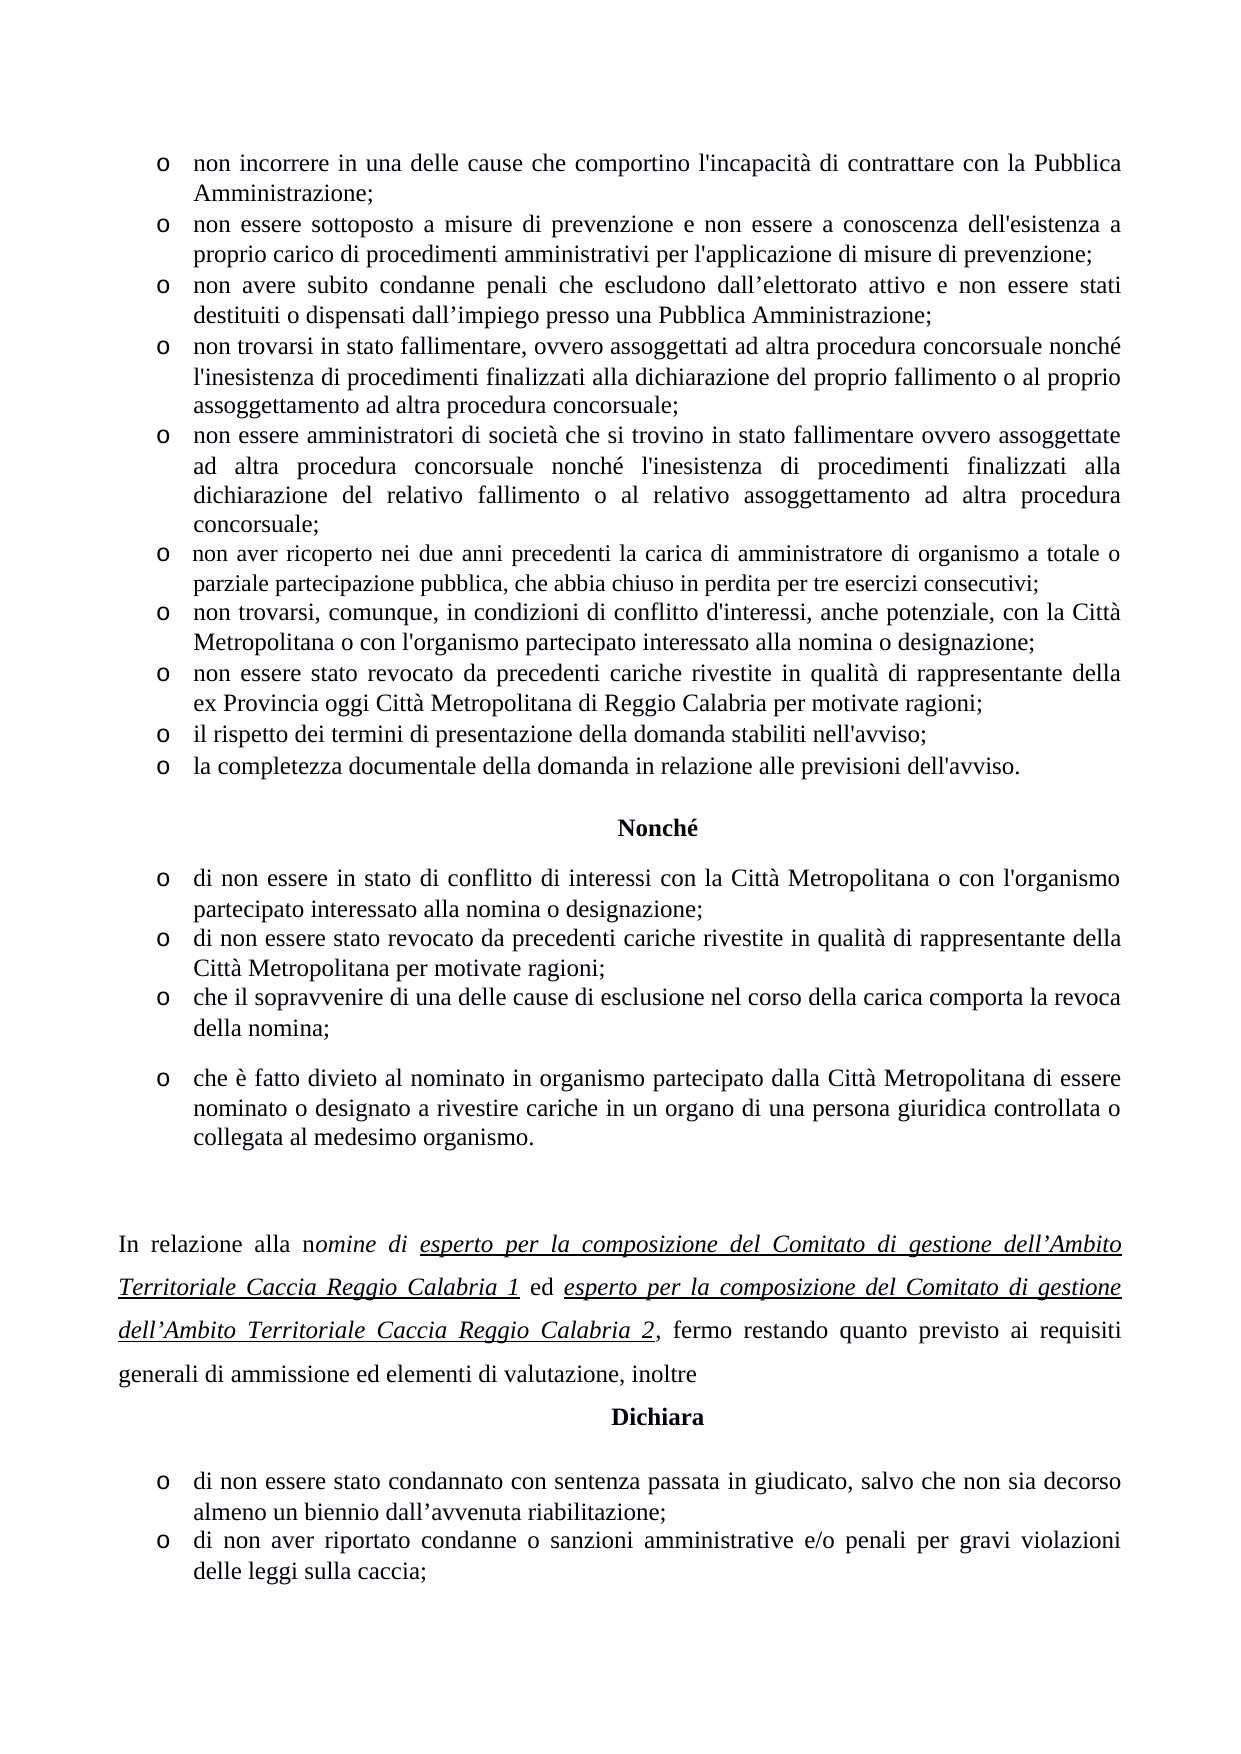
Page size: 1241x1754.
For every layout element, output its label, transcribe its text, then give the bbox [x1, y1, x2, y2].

list non aver ricoperto nei due anni precedenti la carica di amministratore di organismo a totale o parziale partecipazione pubblica, che abbia chiuso in perdita per tre esercizi consecutivi; [156, 539, 1122, 597]
list non avere subito condanne penali che escludono dall’elettorato attivo e non essere stati destituiti o dispensati dall’impiego presso una Pubblica Amministrazione; [156, 270, 1122, 329]
list non trovarsi, comunque, in condizioni di conflitto d'interessi, anche potenziale, con la Città Metropolitana o con l'organismo partecipato interessato alla nomina o designazione; [156, 597, 1122, 656]
list di non aver riportato condanne o sanzioni amministrative e/o penali per gravi violazioni delle leggi sulla caccia; [156, 1525, 1122, 1585]
list di non essere stato condannato con sentenza passata in giudicato, salvo che non sia decorso almeno un biennio dall’avvenuta riabilitazione; [156, 1466, 1122, 1525]
list la completezza documentale della domanda in relazione alle previsioni dell'avviso. [156, 751, 1122, 782]
list non incorrere in una delle cause che comportino l'incapacità di contrattare con la Pubblica Amministrazione; [156, 148, 1122, 207]
list non trovarsi in stato fallimentare, ovvero assoggettati ad altra procedura concorsuale nonché l'inesistenza di procedimenti finalizzati alla dichiarazione del proprio fallimento o al proprio assoggettamento ad altra procedura concorsuale; [156, 331, 1122, 419]
list il rispetto dei termini di presentazione della domanda stabiliti nell'avviso; [156, 719, 1122, 749]
list che è fatto divieto al nominato in organismo partecipato dalla Città Metropolitana di essere nominato o designato a rivestire cariche in un organo di una persona giuridica controllata o collegata al medesimo organismo. [156, 1063, 1122, 1151]
list non essere stato revocato da precedenti cariche rivestite in qualità di rappresentante della ex Provincia oggi Città Metropolitana di Reggio Calabria per motivate ragioni; [156, 658, 1122, 717]
list che il sopravvenire di una delle cause di esclusione nel corso della carica comporta la revoca della nomina; [156, 982, 1122, 1042]
list non essere amministratori di società che si trovino in stato fallimentare ovvero assoggettate ad altra procedura concorsuale nonché l'inesistenza di procedimenti finalizzati alla dichiarazione del relativo fallimento o al relativo assoggettamento ad altra procedura concorsuale; [156, 421, 1122, 538]
list di non essere stato revocato da precedenti cariche rivestite in qualità di rappresentante della Città Metropolitana per motivate ragioni; [156, 923, 1122, 982]
list di non essere in stato di conflitto di interessi con la Città Metropolitana o con l'organismo partecipato interessato alla nomina o designazione; [156, 863, 1122, 923]
list In relazione alla nomine di esperto per la composizione del Comitato di gestione dell’Ambito Territoriale Caccia Reggio Calabria 1 ed esperto per la composizione del Comitato di gestione dell’Ambito Territoriale Caccia Reggio Calabria 2, fermo restando quanto previsto ai requisiti generali di ammissione ed elementi di valutazione, inoltre [118, 1229, 1122, 1387]
list Dichiara [193, 1402, 1122, 1431]
list Nonché [193, 813, 1122, 842]
list non essere sottoposto a misure di prevenzione e non essere a conoscenza dell'esistenza a proprio carico di procedimenti amministrativi per l'applicazione di misure di prevenzione; [156, 209, 1122, 268]
